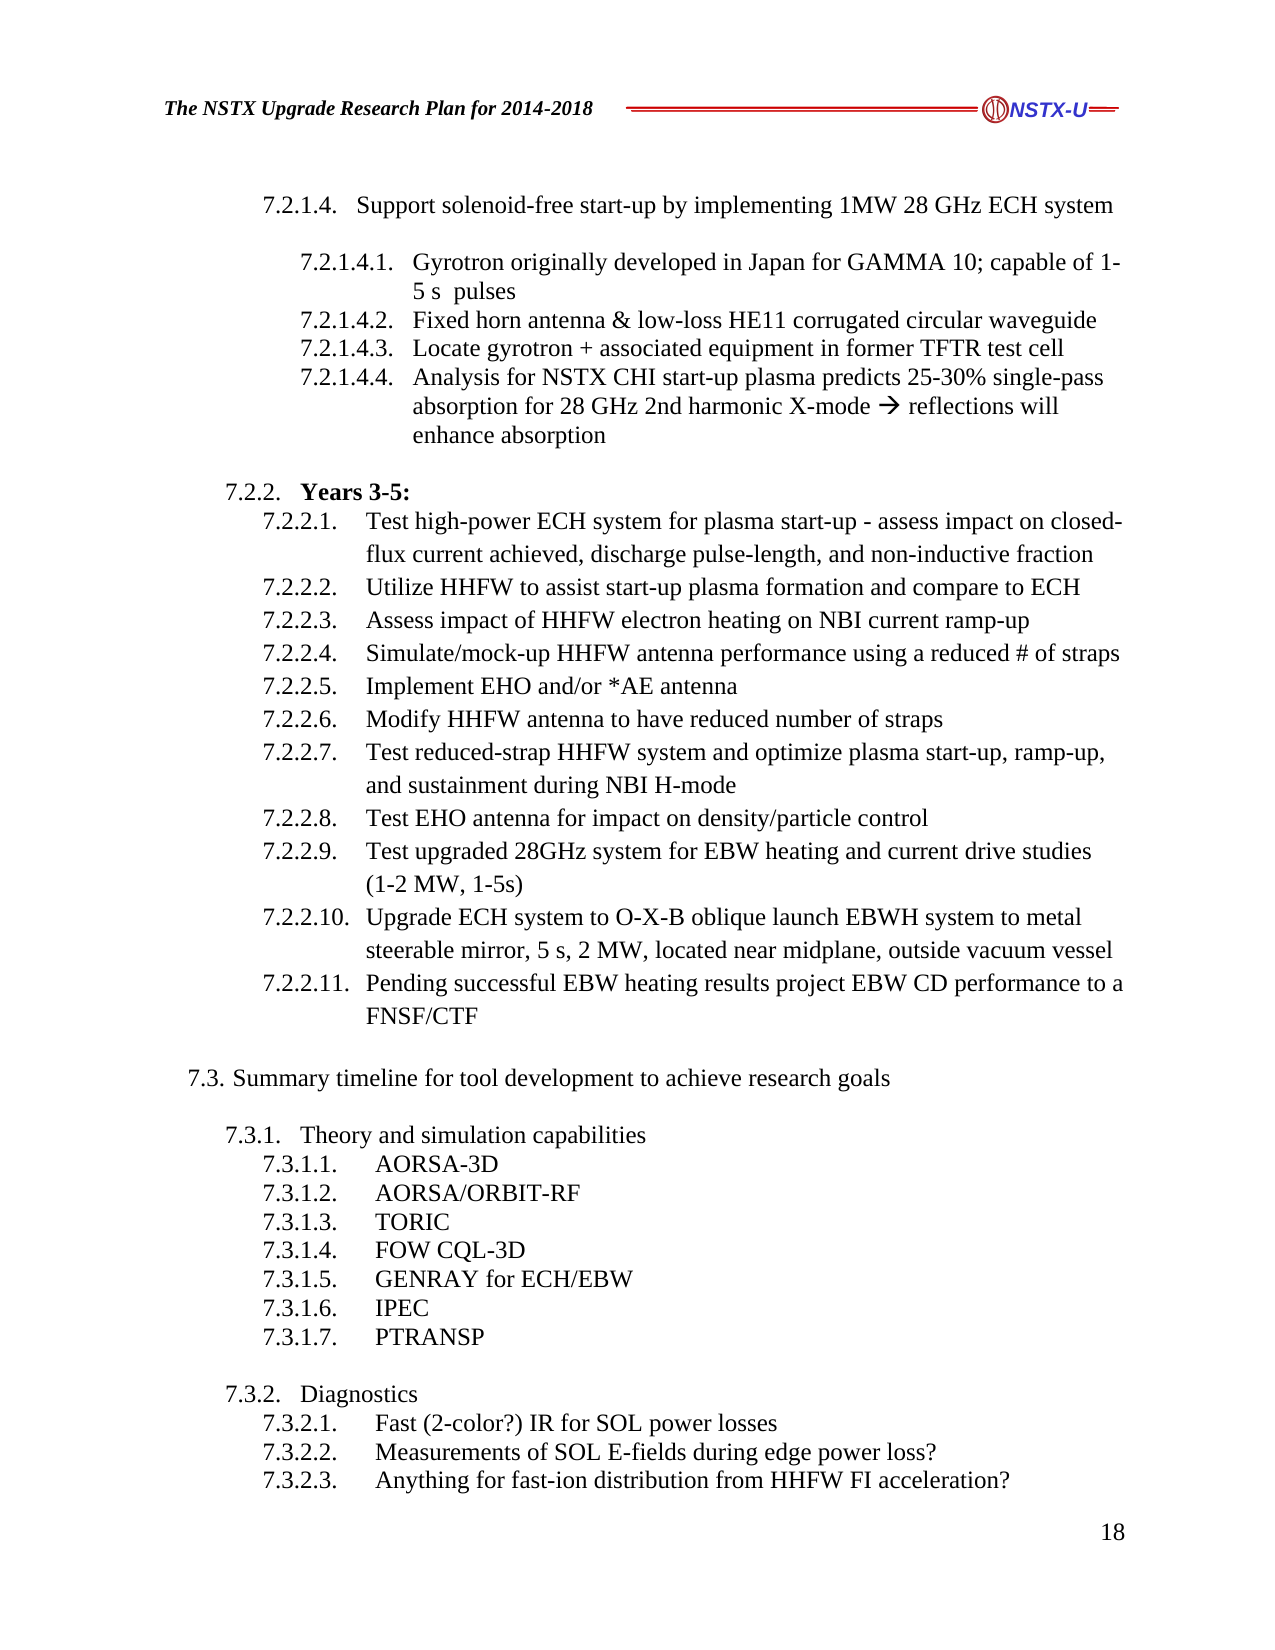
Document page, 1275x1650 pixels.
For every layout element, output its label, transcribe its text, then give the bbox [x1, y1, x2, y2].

list PTRANSP [262, 1322, 1125, 1351]
list Gyrotron originally developed in Japan for GAMMA 10; capable of 1-5 s pulses [300, 247, 1125, 305]
list Fixed horn antenna & low-loss HE11 corrugated circular waveguide [300, 305, 1125, 333]
list Utilize HHFW to assist start-up plasma formation and compare to ECH [262, 572, 1125, 601]
list FOW CQL-3D [262, 1236, 1125, 1264]
list Fast (2-color?) IR for SOL power losses [262, 1408, 1125, 1437]
list Modify HHFW antenna to have reduced number of straps [262, 704, 1125, 733]
list Years 3-5: [225, 477, 1125, 506]
list IPEC [262, 1293, 1125, 1322]
list Upgrade ECH system to O-X-B oblique launch EBWH system to metal steerable mirror, 5 s, 2 MW, located near midplane, outside vacuum vessel [262, 902, 1125, 964]
list Diagnostics [225, 1379, 1125, 1408]
list GENRAY for ECH/EBW [262, 1264, 1125, 1293]
list Summary timeline for tool development to achieve research goals [187, 1063, 1125, 1092]
list Simulate/mock-up HHFW antenna performance using a reduced # of straps [262, 638, 1125, 667]
list Anything for fast-ion distribution from HHFW FI acceleration? [262, 1466, 1125, 1494]
list Measurements of SOL E-fields during edge power loss? [262, 1437, 1125, 1466]
list Assess impact of HHFW electron heating on NBI current ramp-up [262, 605, 1125, 634]
list Support solenoid-free start-up by implementing 1MW 28 GHz ECH system [262, 190, 1125, 218]
list Test high-power ECH system for plasma start-up - assess impact on closed-flux current achieved, discharge pulse-length, and non-inductive fraction [262, 506, 1125, 568]
list TORIC [262, 1207, 1125, 1236]
list AORSA-3D [262, 1149, 1125, 1178]
list Implement EHO and/or *AE antenna [262, 671, 1125, 700]
list Analysis for NSTX CHI start-up plasma predicts 25-30% single-pass absorption for 28 GHz 2nd harmonic X-mode reflections will enhance absorption [300, 362, 1125, 448]
list Test EHO antenna for impact on density/particle control [262, 803, 1125, 832]
list AORSA/ORBIT-RF [262, 1178, 1125, 1207]
list Locate gyrotron + associated equipment in former TFTR test cell [300, 333, 1125, 362]
list Theory and simulation capabilities [225, 1121, 1125, 1149]
list Pending successful EBW heating results project EBW CD performance to a FNSF/CTF [262, 968, 1125, 1030]
list Test upgraded 28GHz system for EBW heating and current drive studies (1-2 MW, 1-5s) [262, 836, 1125, 898]
list Test reduced-strap HHFW system and optimize plasma start-up, ramp-up, and sustainment during NBI H-mode [262, 737, 1125, 799]
